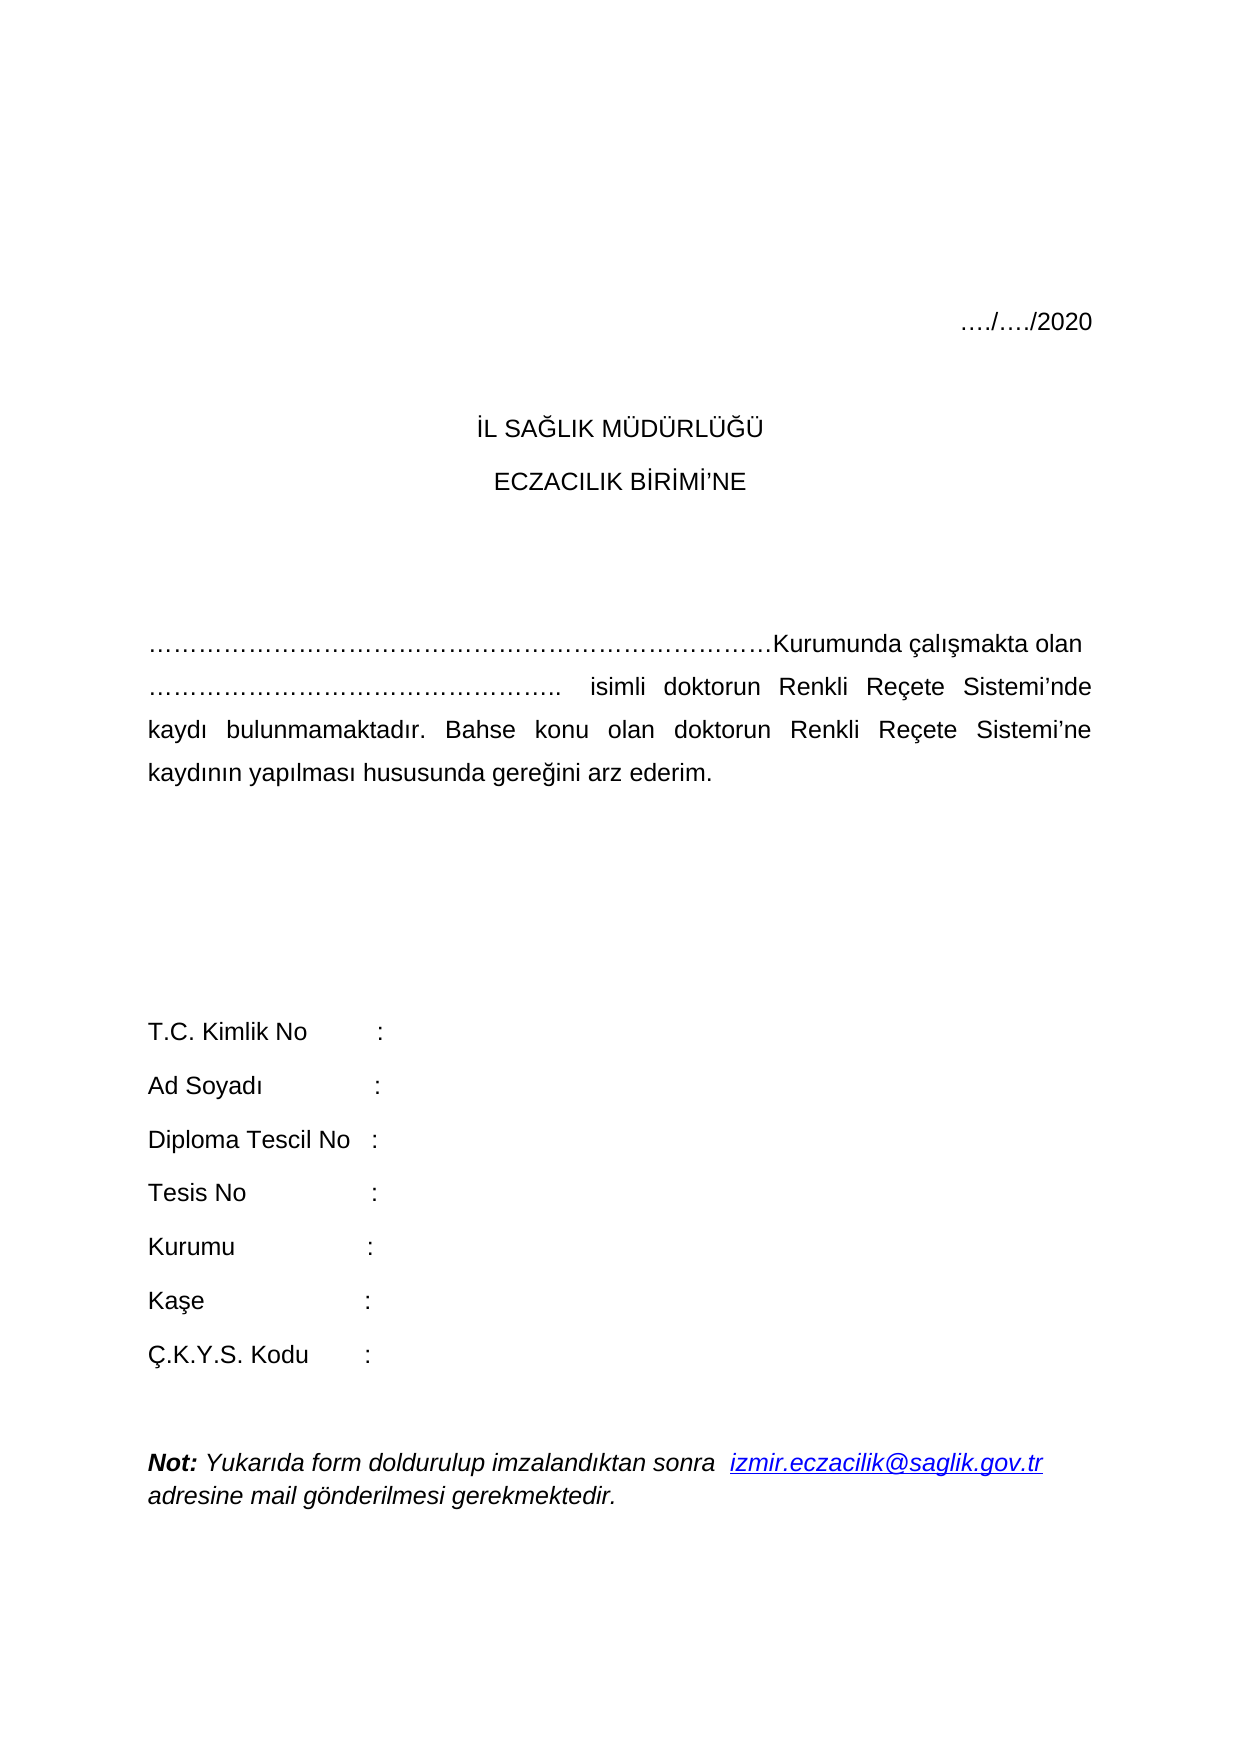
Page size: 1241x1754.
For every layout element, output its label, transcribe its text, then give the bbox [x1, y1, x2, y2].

text ………………………………………….. isimli doktorun Renkli Reçete Sistemi’nde kaydı bulunmamaktadır. Bahse konu olan doktorun Renkli Reçete Sistemi’ne kaydının yapılması hususunda gereğini arz ederim. [148, 672, 1093, 787]
text …./…./2020 [885, 307, 1093, 335]
text Kaşe : [148, 1286, 1093, 1315]
text …………………………………………………………………Kurumunda çalışmakta olan [148, 629, 1093, 658]
text Ad Soyadı : [148, 1071, 1093, 1099]
text ECZACILIK BİRİMİ’NE [148, 467, 1093, 496]
text Not: Yukarıda form doldurulup imzalandıktan sonra izmir.eczacilik@saglik.gov.tr adresine mail gönderilmesi gerekmektedir. [148, 1448, 1093, 1509]
text İL SAĞLIK MÜDÜRLÜĞÜ [148, 413, 1093, 442]
text Tesis No : [148, 1178, 1093, 1207]
text Kurumu : [148, 1232, 1093, 1261]
text Ç.K.Y.S. Kodu : [148, 1340, 1093, 1369]
text Diploma Tescil No : [148, 1124, 1093, 1153]
text T.C. Kimlik No : [148, 1017, 1093, 1046]
